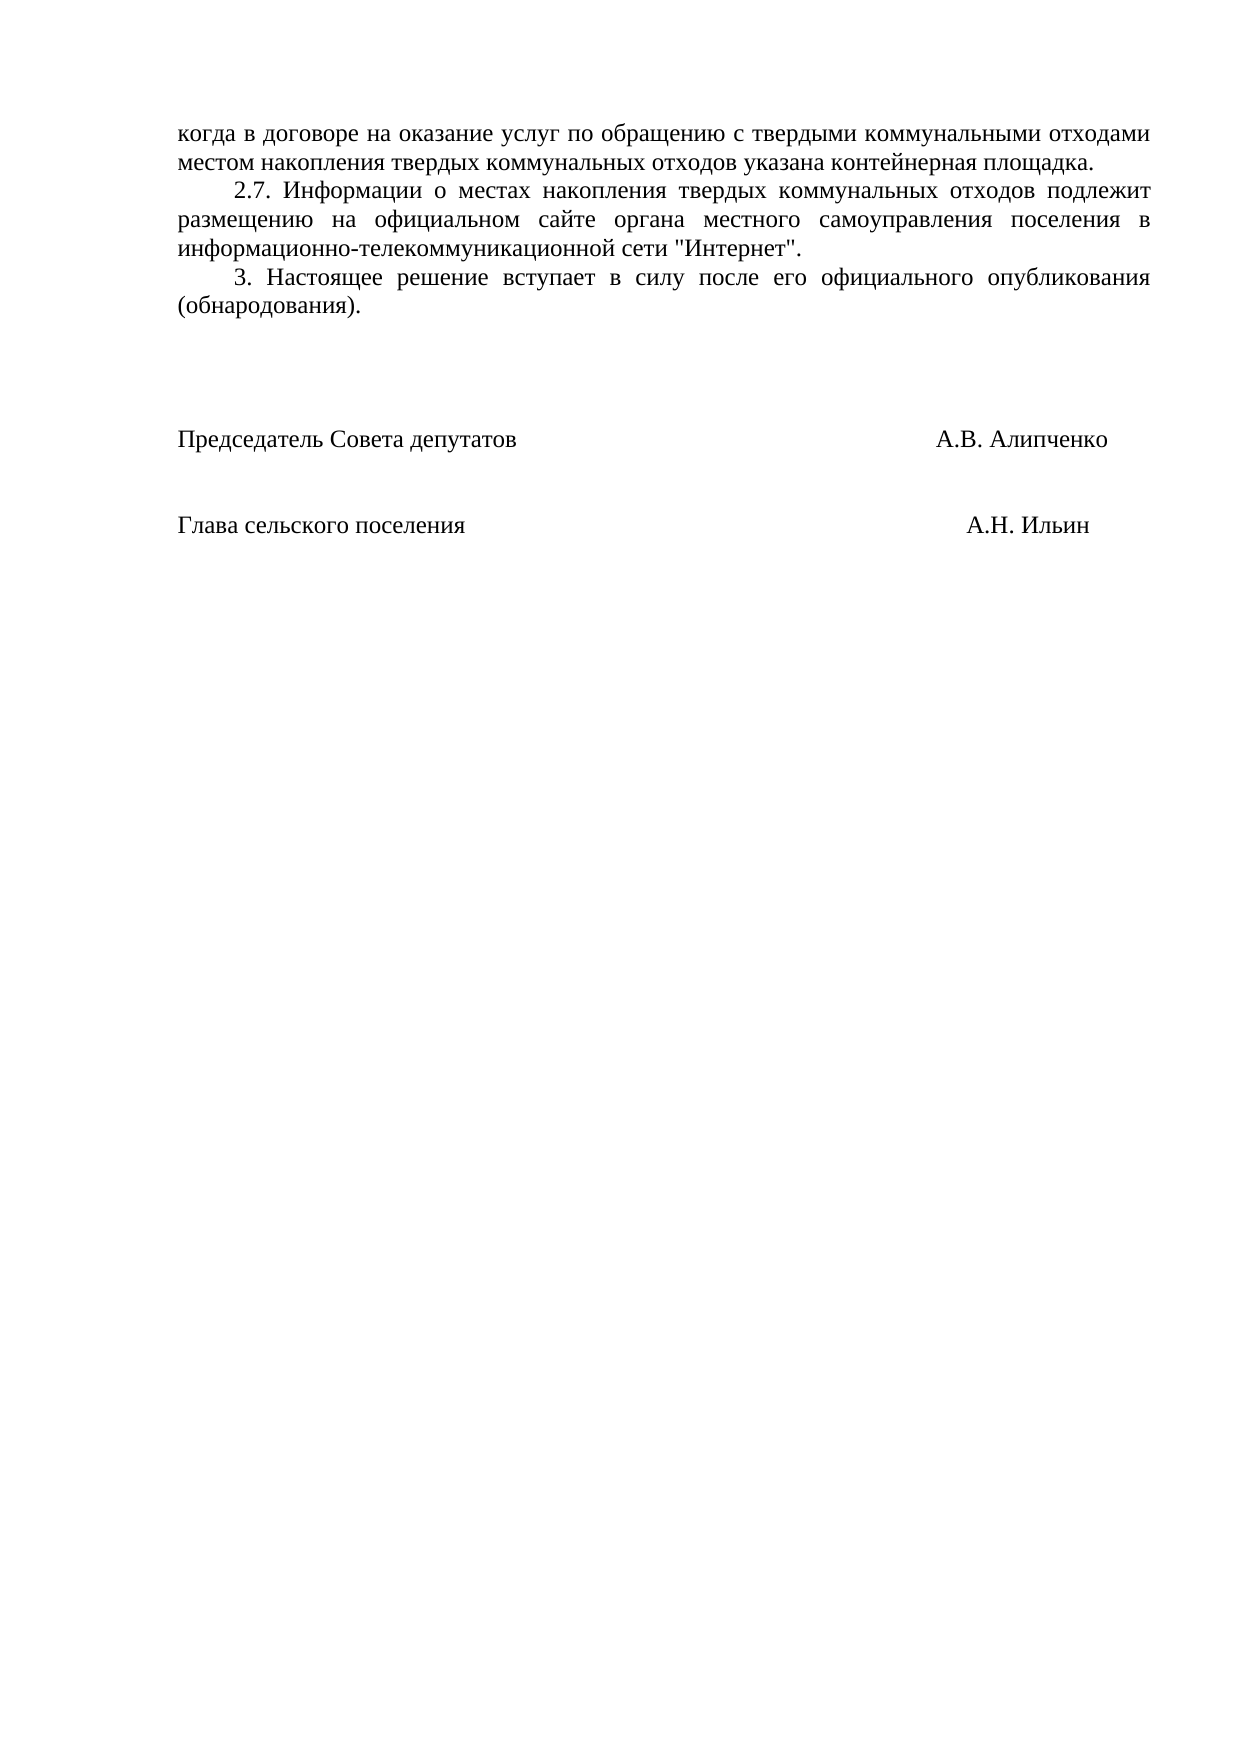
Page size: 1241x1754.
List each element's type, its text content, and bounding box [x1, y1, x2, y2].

text Председатель Совета депутатов А.В. Алипченко [177, 424, 1152, 452]
text Глава сельского поселения А.Н. Ильин [177, 510, 1152, 539]
text 2.7. Информации о местах накопления твердых коммунальных отходов подлежит размещению на официальном сайте органа местного самоуправления поселения в информационно-телекоммуникационной сети "Интернет". [177, 176, 1152, 262]
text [177, 118, 1152, 176]
text 3. Настоящее решение вступает в силу после его официального опубликования (обнародования). [177, 262, 1152, 319]
